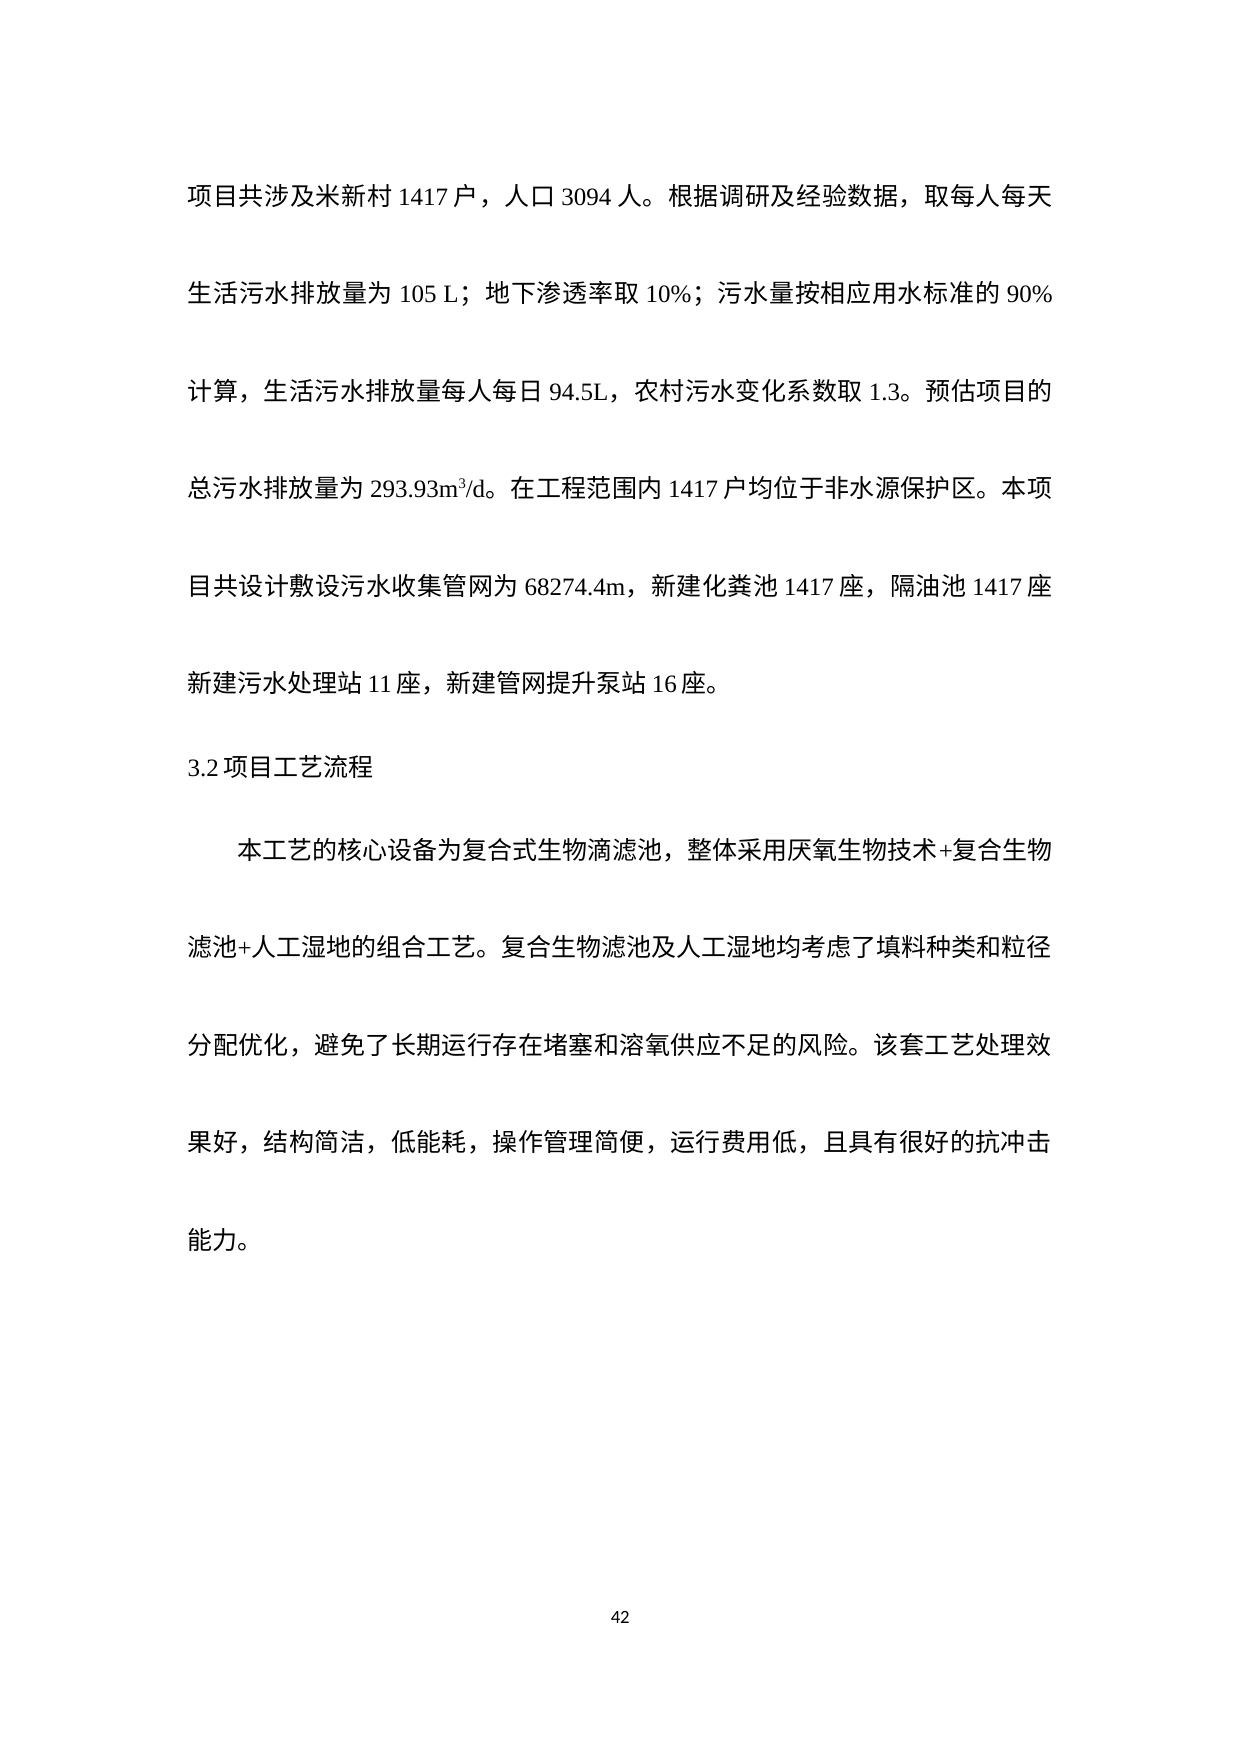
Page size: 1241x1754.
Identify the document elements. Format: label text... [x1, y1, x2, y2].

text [187, 162, 1053, 714]
text 3.2项目工艺流程 [187, 733, 1053, 798]
text 本工艺的核心设备为复合式生物滴滤池，整体采用厌氧生物技术+复合生物滤池+人工湿地的组合工艺。复合生物滤池及人工湿地均考虑了填料种类和粒径分配优化，避免了长期运行存在堵塞和溶氧供应不足的风险。该套工艺处理效果好，结构简洁，低能耗，操作管理简便，运行费用低，且具有很好的抗冲击能力。 [187, 816, 1053, 1271]
